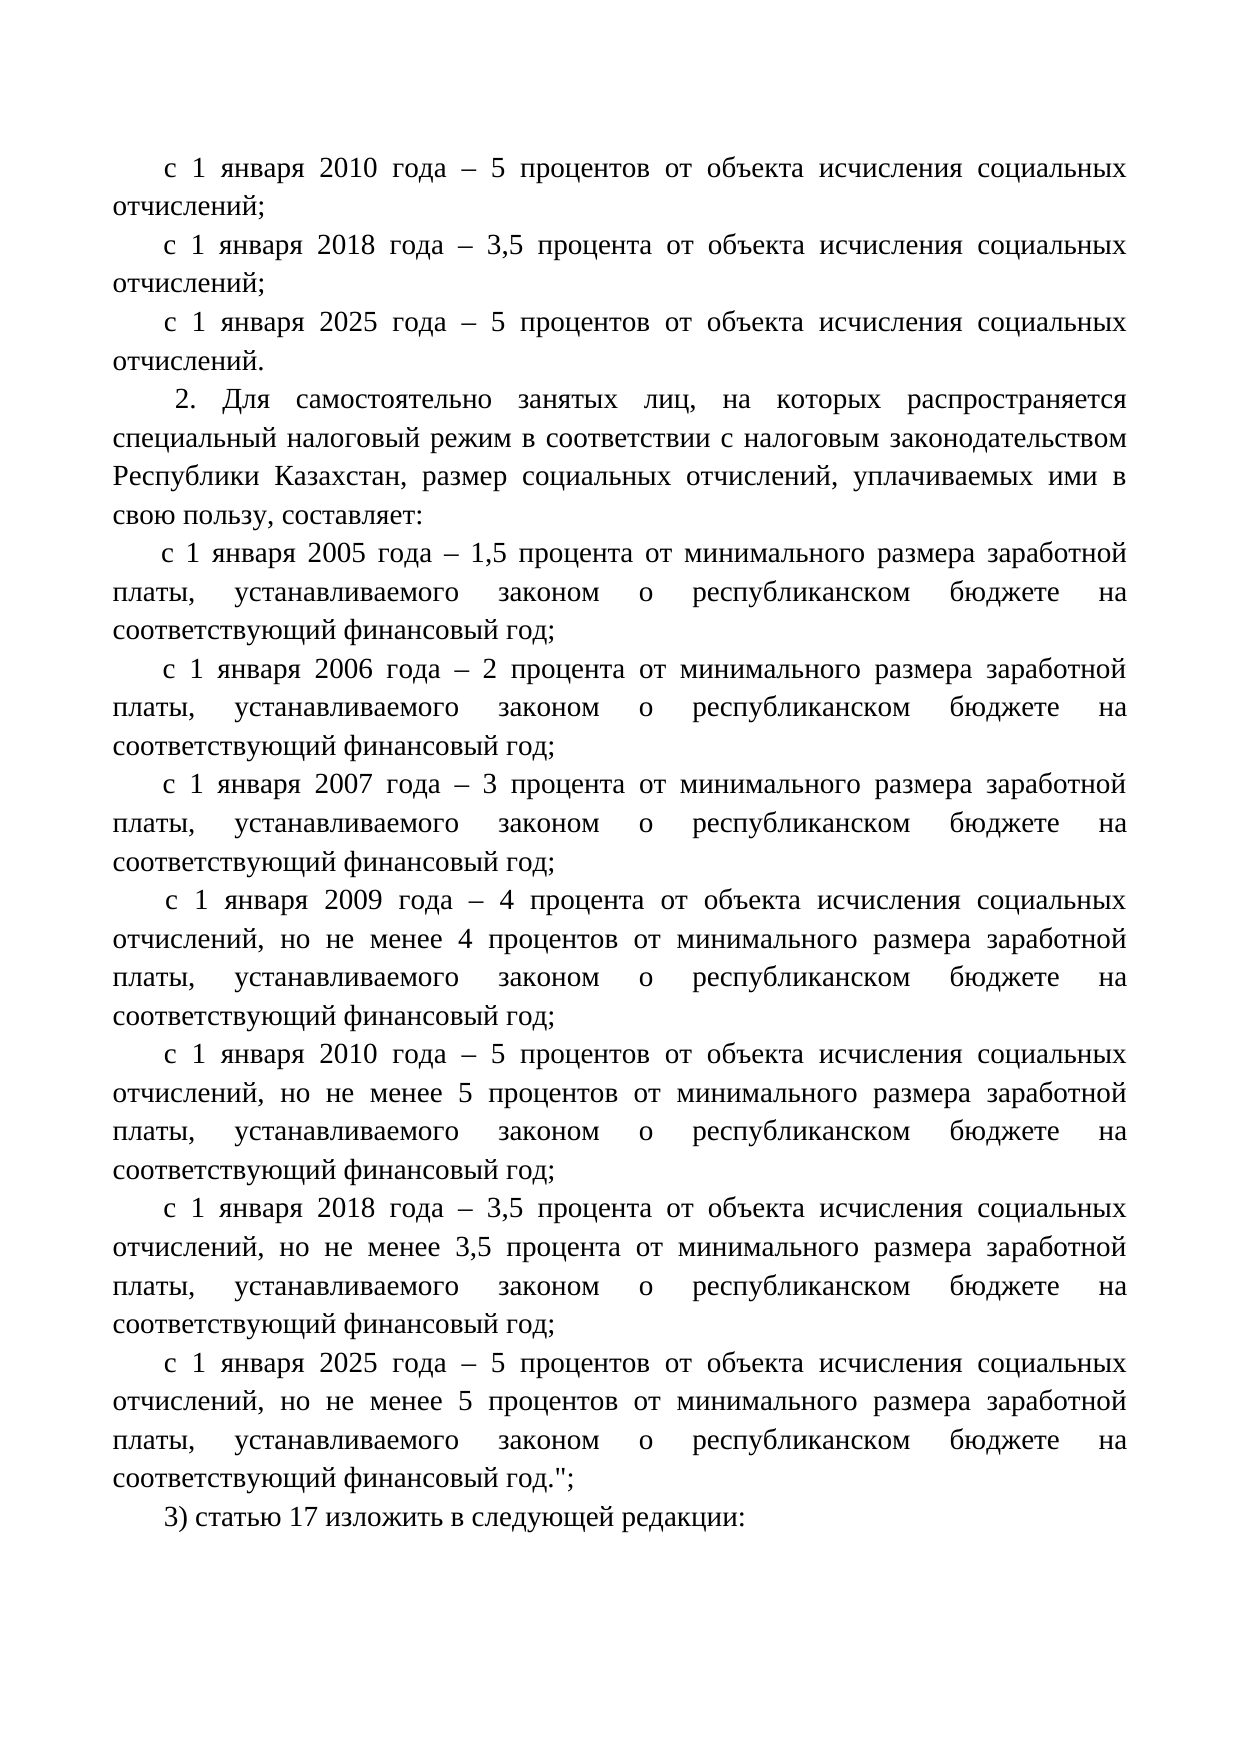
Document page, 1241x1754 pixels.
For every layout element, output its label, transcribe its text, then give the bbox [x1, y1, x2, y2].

text с 1 января 2018 года – 3,5 процента от объекта исчисления социальных отчислений, но не менее 3,5 процента от минимального размера заработной платы, устанавливаемого законом о республиканском бюджете на соответствующий финансовый год; [112, 1191, 1128, 1340]
text с 1 января 2006 года – 2 процента от минимального размера заработной платы, устанавливаемого законом о республиканском бюджете на соответствующий финансовый год; [112, 651, 1128, 762]
text с 1 января 2025 года – 5 процентов от объекта исчисления социальных отчислений, но не менее 5 процентов от минимального размера заработной платы, устанавливаемого законом о республиканском бюджете на соответствующий финансовый год."; [112, 1345, 1128, 1494]
text с 1 января 2005 года – 1,5 процента от минимального размера заработной платы, устанавливаемого законом о республиканском бюджете на соответствующий финансовый год; [112, 535, 1128, 646]
text с 1 января 2018 года – 3,5 процента от объекта исчисления социальных отчислений; [112, 227, 1128, 299]
text с 1 января 2007 года – 3 процента от минимального размера заработной платы, устанавливаемого законом о республиканском бюджете на соответствующий финансовый год; [112, 767, 1128, 877]
text с 1 января 2010 года – 5 процентов от объекта исчисления социальных отчислений, но не менее 5 процентов от минимального размера заработной платы, устанавливаемого законом о республиканском бюджете на соответствующий финансовый год; [112, 1036, 1128, 1186]
text 3) статью 17 изложить в следующей редакции: [112, 1499, 1128, 1532]
text 2. Для самостоятельно занятых лиц, на которых распространяется специальный налоговый режим в соответствии с налоговым законодательством Республики Казахстан, размер социальных отчислений, уплачиваемых ими в свою пользу, составляет: [112, 381, 1128, 530]
text с 1 января 2025 года – 5 процентов от объекта исчисления социальных отчислений. [112, 304, 1128, 376]
text с 1 января 2010 года – 5 процентов от объекта исчисления социальных отчислений; [112, 150, 1128, 222]
text с 1 января 2009 года – 4 процента от объекта исчисления социальных отчислений, но не менее 4 процентов от минимального размера заработной платы, устанавливаемого законом о республиканском бюджете на соответствующий финансовый год; [112, 882, 1128, 1031]
